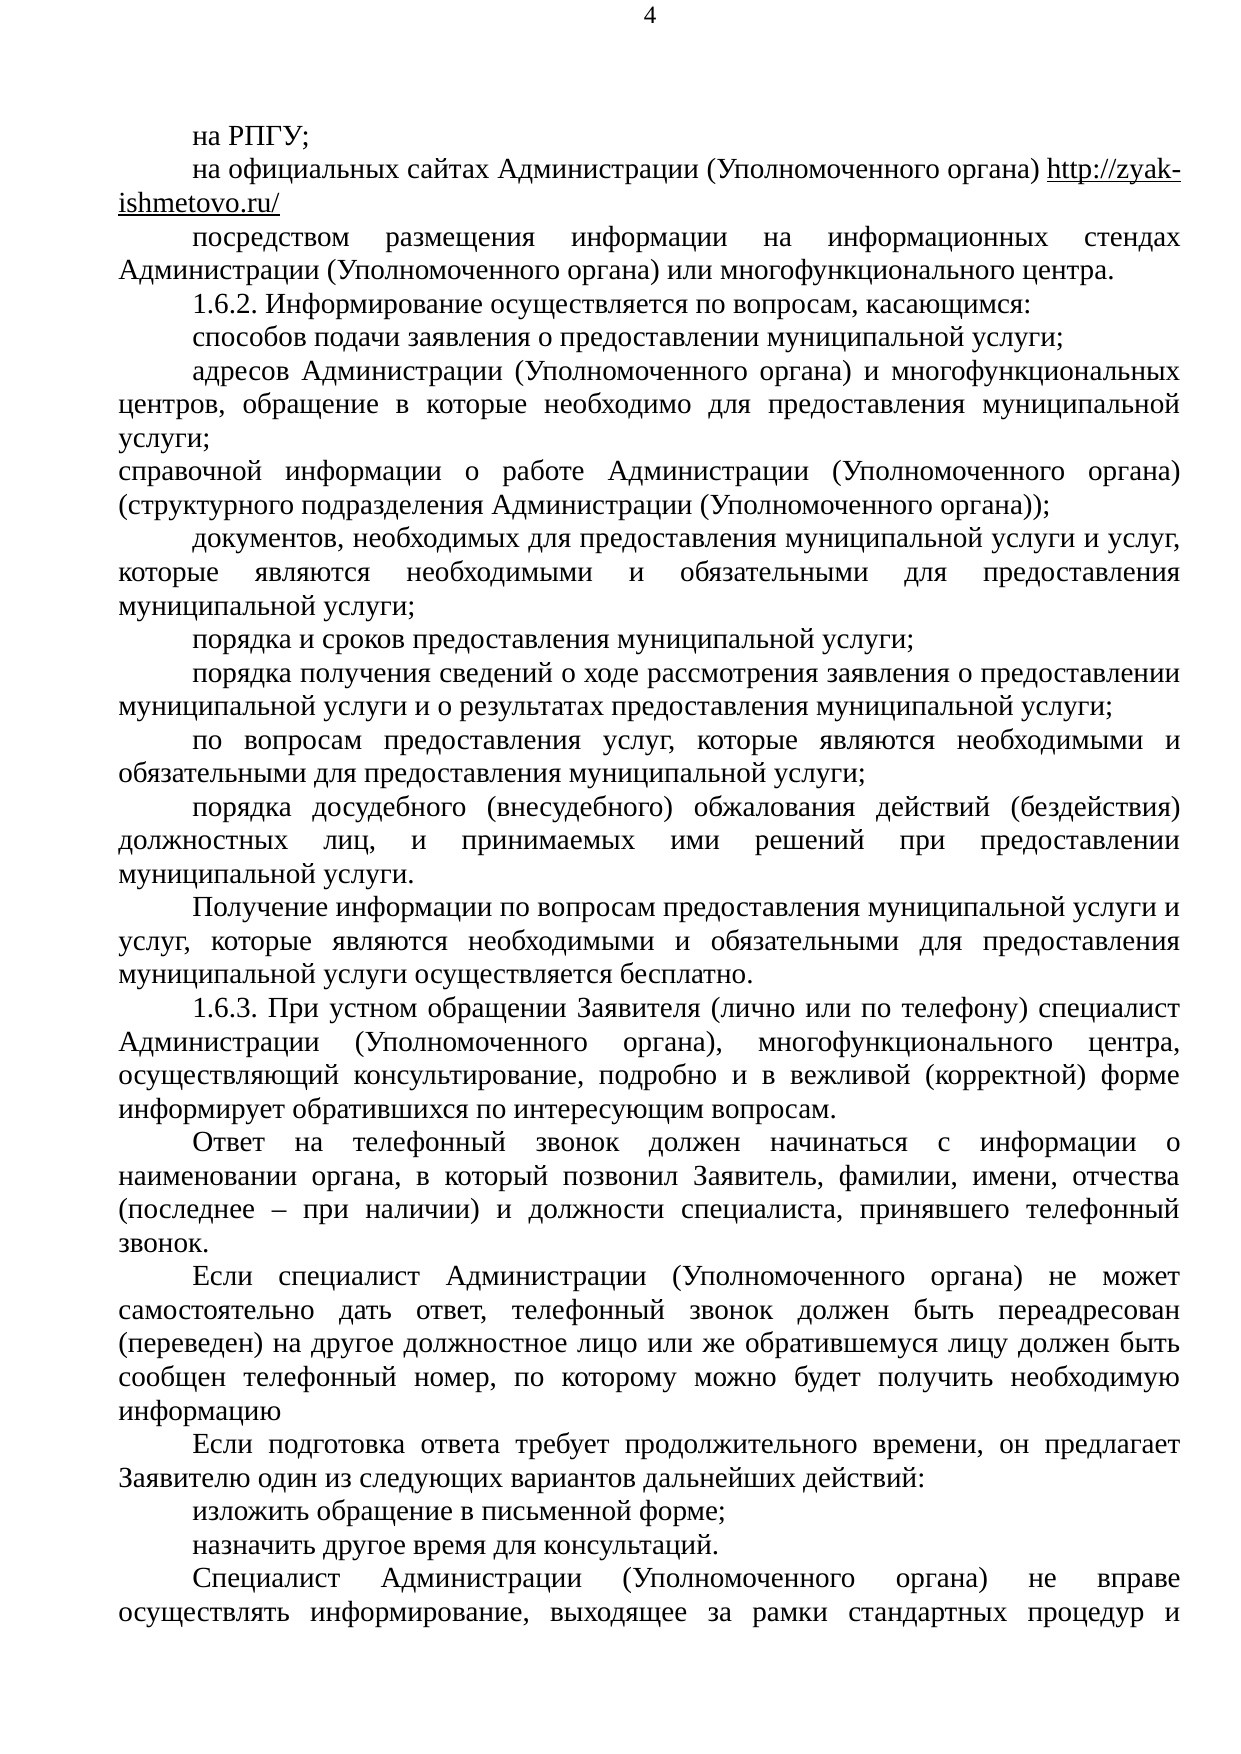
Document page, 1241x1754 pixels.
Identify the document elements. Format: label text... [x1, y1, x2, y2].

text порядка досудебного (внесудебного) обжалования действий (бездействия) должностных лиц, и принимаемых ими решений при предоставлении муниципальной услуги. [118, 789, 1181, 889]
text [118, 1560, 1181, 1627]
text 1.6.2. Информирование осуществляется по вопросам, касающимся: [118, 286, 1181, 319]
text справочной информации о работе Администрации (Уполномоченного органа) (структурного подразделения Администрации (Уполномоченного органа)); [118, 453, 1181, 521]
text на РПГУ; [118, 118, 1181, 152]
text изложить обращение в письменной форме; [118, 1493, 1181, 1527]
text способов подачи заявления о предоставлении муниципальной услуги; [118, 319, 1181, 353]
text 1.6.3. При устном обращении Заявителя (лично или по телефону) специалист Администрации (Уполномоченного органа), многофункционального центра, осуществляющий консультирование, подробно и в вежливой (корректной) форме информирует обратившихся по интересующим вопросам. [118, 990, 1181, 1124]
text Если подготовка ответа требует продолжительного времени, он предлагает Заявителю один из следующих вариантов дальнейших действий: [118, 1426, 1181, 1493]
text адресов Администрации (Уполномоченного органа) и многофункциональных центров, обращение в которые необходимо для предоставления муниципальной услуги; [118, 353, 1181, 453]
text на официальных сайтах Администрации (Уполномоченного органа) http://zyak-ishmetovo.ru/ [118, 152, 1181, 219]
text Получение информации по вопросам предоставления муниципальной услуги и услуг, которые являются необходимыми и обязательными для предоставления муниципальной услуги осуществляется бесплатно. [118, 889, 1181, 990]
text Если специалист Администрации (Уполномоченного органа) не может самостоятельно дать ответ, телефонный звонок должен быть переадресован (переведен) на другое должностное лицо или же обратившемуся лицу должен быть сообщен телефонный номер, по которому можно будет получить необходимую информацию [118, 1258, 1181, 1426]
text назначить другое время для консультаций. [118, 1527, 1181, 1560]
text порядка и сроков предоставления муниципальной услуги; [118, 621, 1181, 655]
text по вопросам предоставления услуг, которые являются необходимыми и обязательными для предоставления муниципальной услуги; [118, 722, 1181, 789]
text Ответ на телефонный звонок должен начинаться с информации о наименовании органа, в который позвонил Заявитель, фамилии, имени, отчества (последнее – при наличии) и должности специалиста, принявшего телефонный звонок. [118, 1124, 1181, 1258]
text посредством размещения информации на информационных стендах Администрации (Уполномоченного органа) или многофункционального центра. [118, 219, 1181, 286]
text порядка получения сведений о ходе рассмотрения заявления о предоставлении муниципальной услуги и о результатах предоставления муниципальной услуги; [118, 655, 1181, 722]
text документов, необходимых для предоставления муниципальной услуги и услуг, которые являются необходимыми и обязательными для предоставления муниципальной услуги; [118, 521, 1181, 621]
